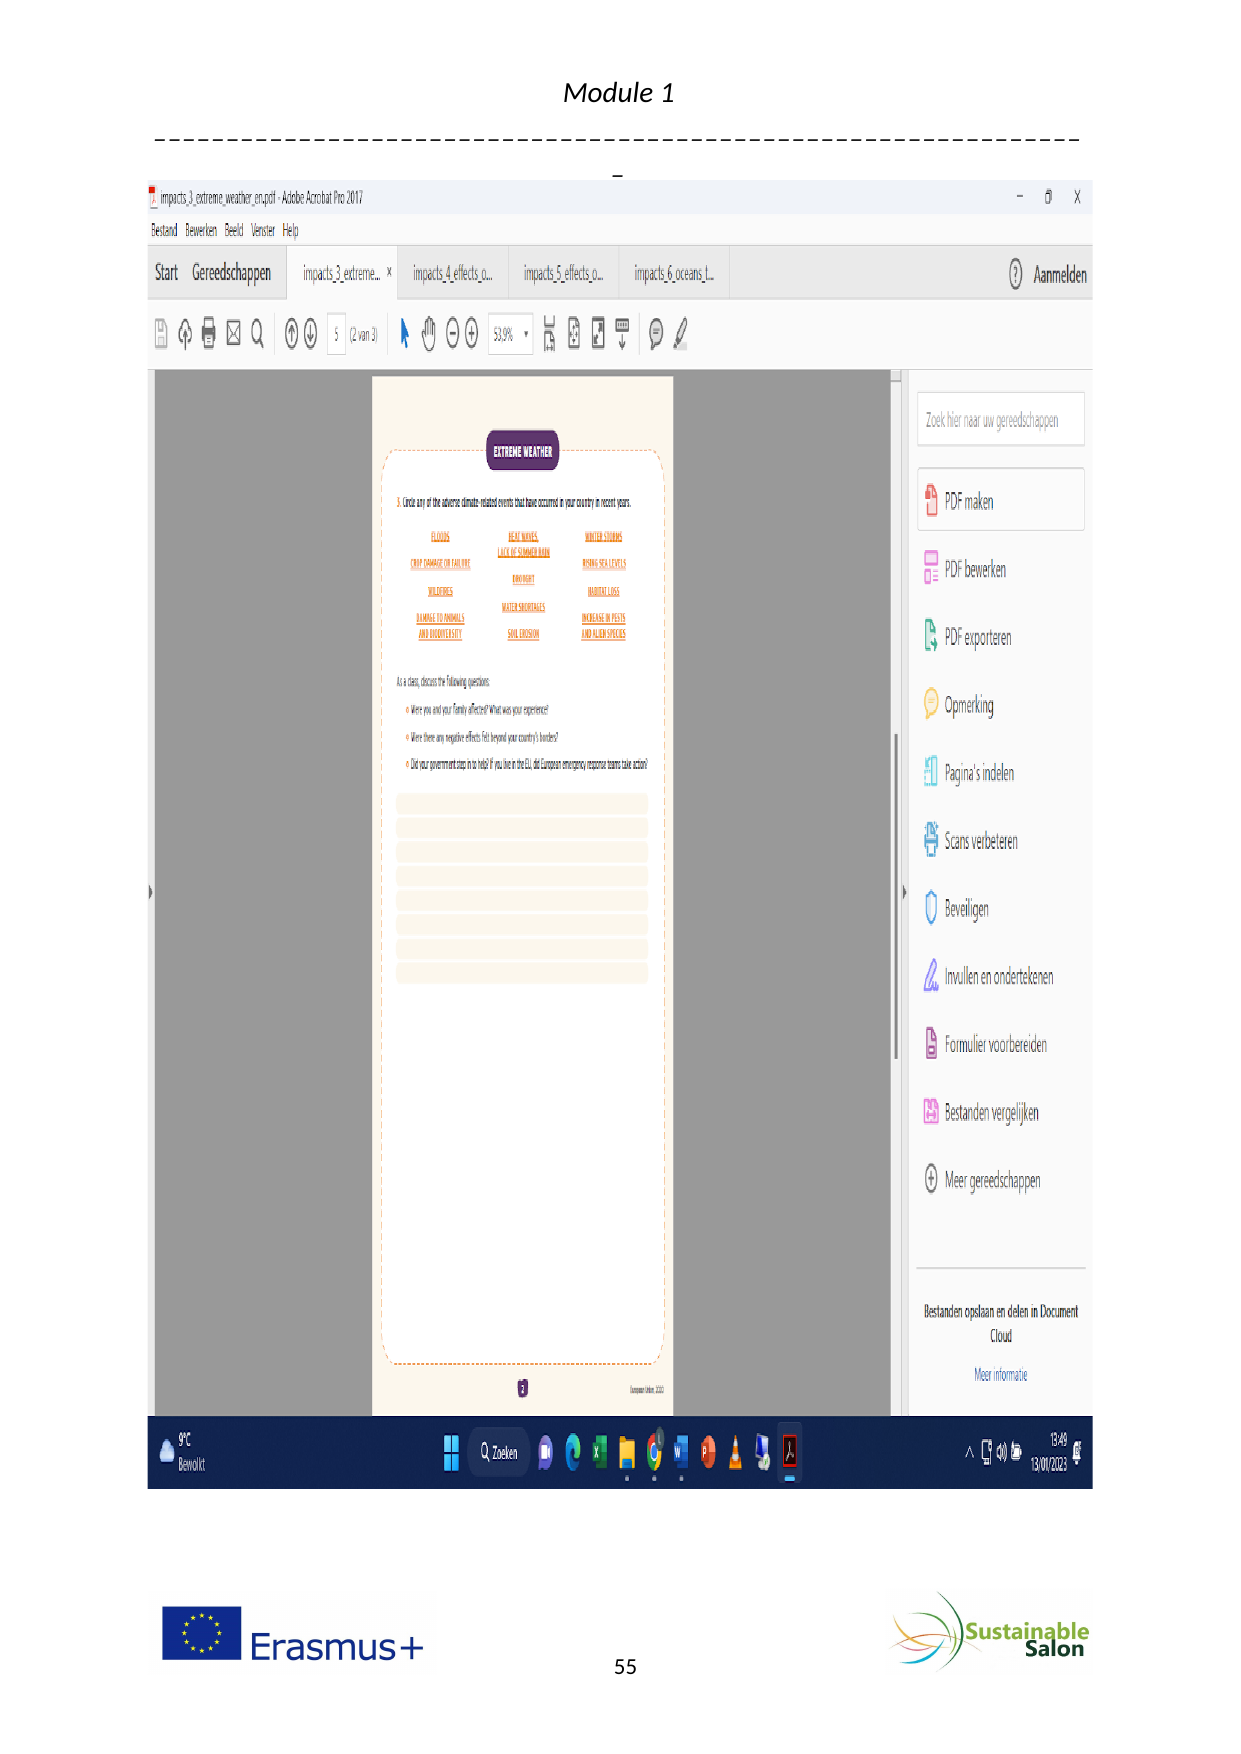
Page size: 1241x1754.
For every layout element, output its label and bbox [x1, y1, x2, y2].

picture [147, 1591, 438, 1675]
picture [147, 180, 1093, 1489]
picture [885, 1588, 1093, 1675]
